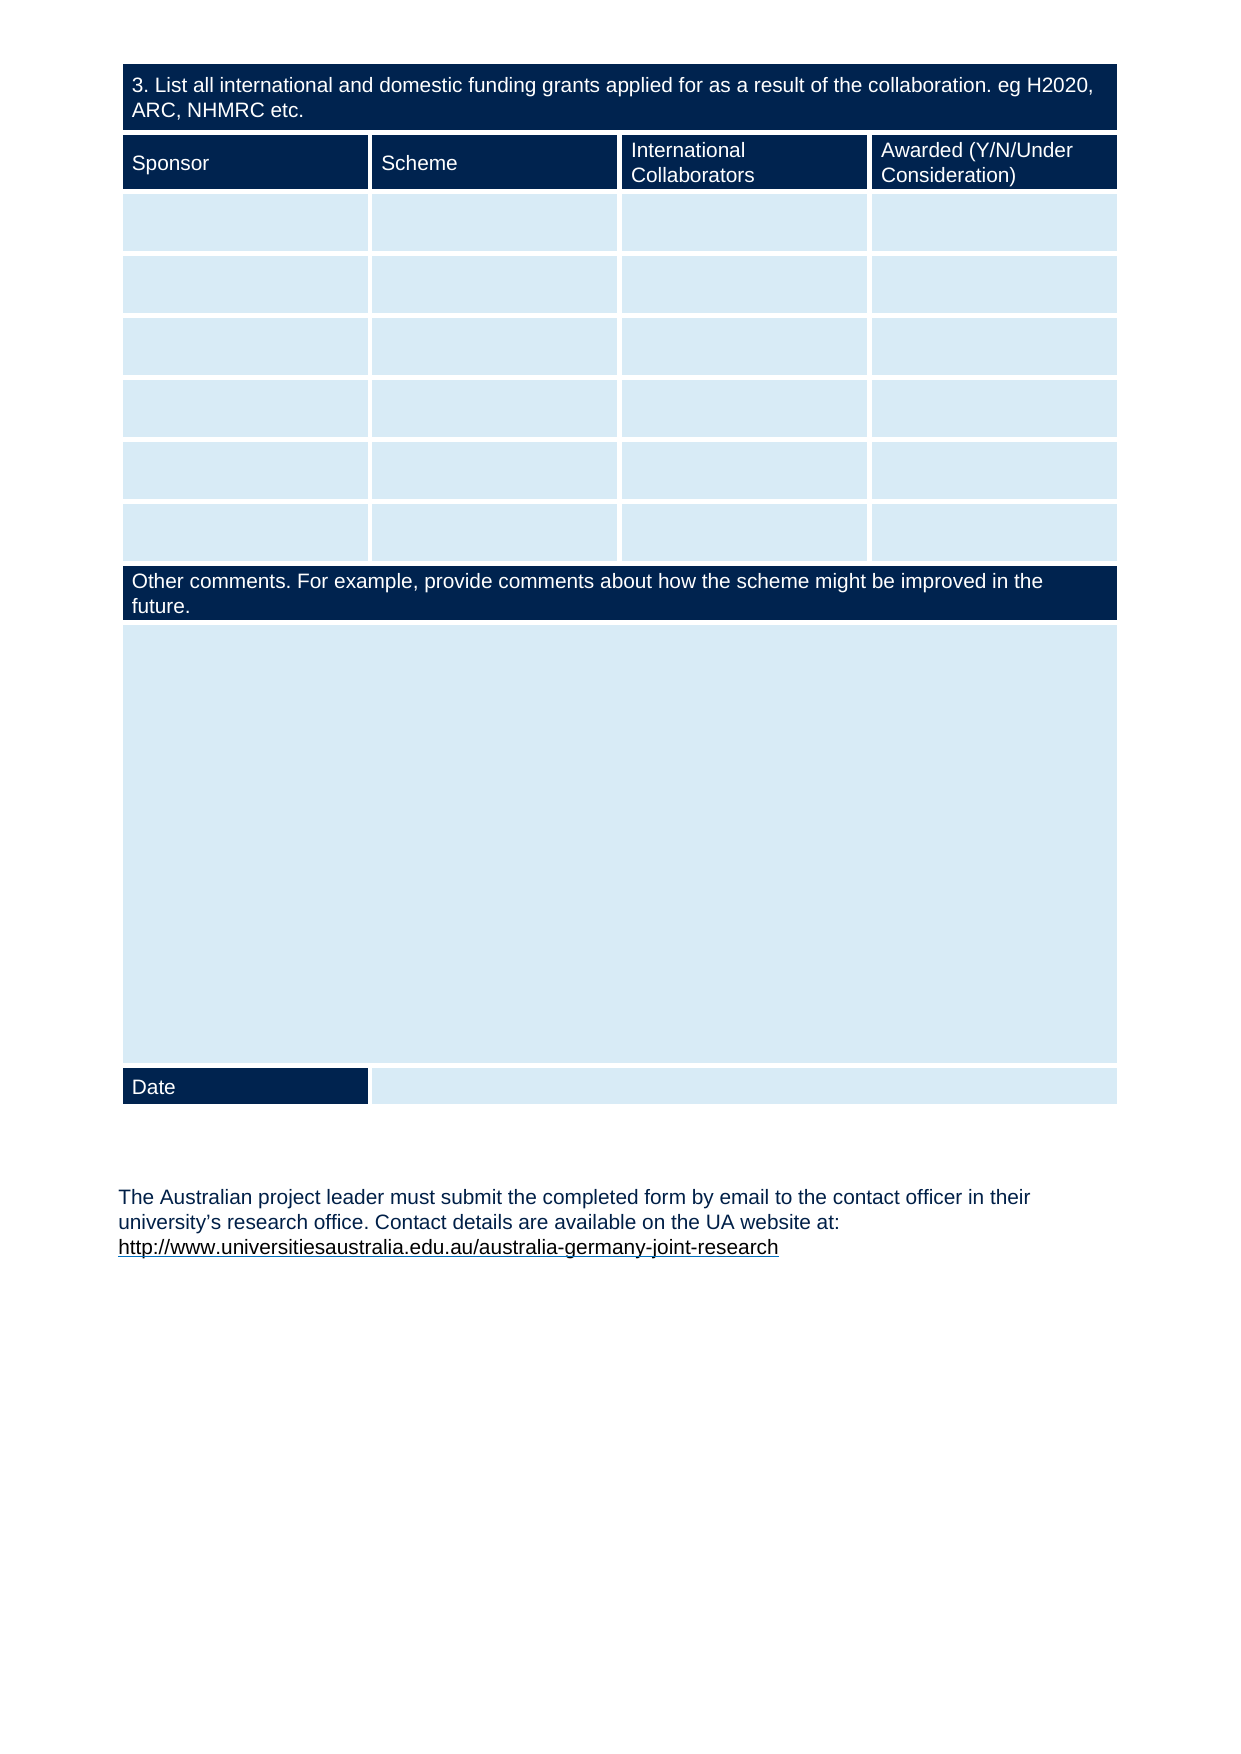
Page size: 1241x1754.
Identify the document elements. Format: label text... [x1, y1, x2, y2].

table_cell [123, 442, 368, 499]
table_cell [872, 442, 1117, 499]
table_cell Awarded (Y/N/Under Consideration) [872, 135, 1117, 189]
text The Australian project leader must submit the completed form by email to the contact officer in their university’s research office. Contact details are available on the UA website at: http://www.universitiesaustralia.edu.au/australia-germany-joint-research [118, 1184, 1122, 1259]
table_cell [123, 194, 368, 251]
table_cell [372, 318, 617, 375]
table_cell [872, 504, 1117, 561]
table_cell [372, 256, 617, 313]
table_cell [372, 442, 617, 499]
table_cell [372, 380, 617, 437]
table_cell [622, 442, 867, 499]
table_cell International Collaborators [622, 135, 867, 189]
table_cell [123, 256, 368, 313]
table_cell [372, 1068, 1117, 1104]
table_cell [372, 194, 617, 251]
table_cell [622, 318, 867, 375]
table_cell Sponsor [123, 135, 368, 189]
table_cell 3. List all international and domestic funding grants applied for as a result of the collaboration. eg H2020, ARC, NHMRC etc. [123, 64, 1117, 130]
table_cell [123, 504, 368, 561]
table_cell [372, 504, 617, 561]
table_cell [872, 380, 1117, 437]
table_cell [123, 380, 368, 437]
table_cell [123, 625, 1117, 1063]
table_cell [622, 504, 867, 561]
table_cell [872, 194, 1117, 251]
table_cell [872, 256, 1117, 313]
table_cell Other comments. For example, provide comments about how the scheme might be improved in the future. [123, 566, 1117, 620]
table_cell [622, 380, 867, 437]
table_cell [123, 318, 368, 375]
table_cell [622, 194, 867, 251]
table_cell [872, 318, 1117, 375]
table_cell [622, 256, 867, 313]
table_cell Scheme [372, 135, 617, 189]
table_cell Date [123, 1068, 368, 1104]
